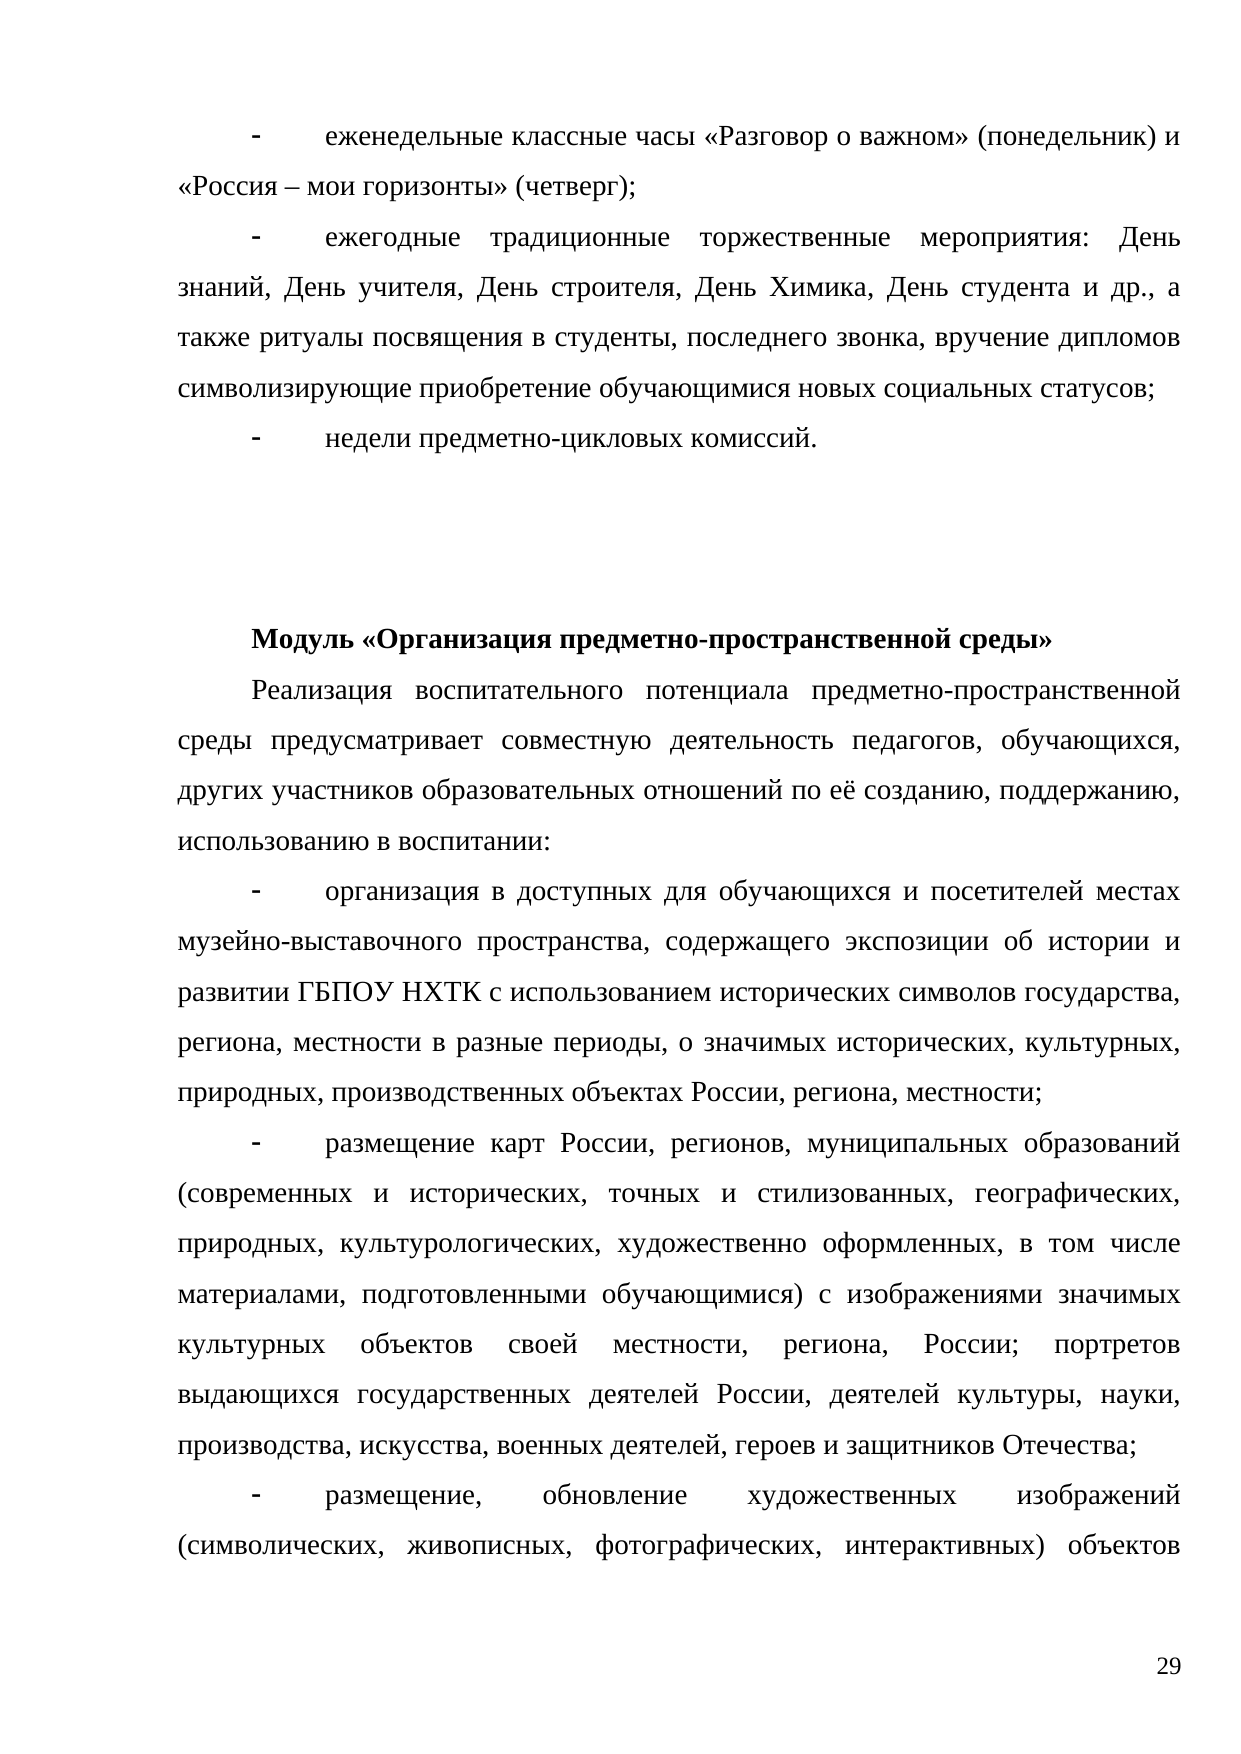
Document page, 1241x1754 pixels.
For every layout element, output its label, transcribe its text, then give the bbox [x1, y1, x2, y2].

text Модуль «Организация предметно-пространственной среды» [177, 622, 1181, 655]
list недели предметно-цикловых комиссий. [177, 420, 1181, 454]
list размещение карт России, регионов, муниципальных образований (современных и исторических, точных и стилизованных, географических, природных, культурологических, художественно оформленных, в том числе материалами, подготовленными обучающимися) с изображениями значимых культурных объектов своей местности, региона, России; портретов выдающихся государственных деятелей России, деятелей культуры, науки, производства, искусства, военных деятелей, героев и защитников Отечества; [177, 1125, 1181, 1460]
list организация в доступных для обучающихся и посетителей местах музейно-выставочного пространства, содержащего экспозиции об истории и развитии ГБПОУ НХТК с использованием исторических символов государства, региона, местности в разные периоды, о значимых исторических, культурных, природных, производственных объектах России, региона, местности; [177, 873, 1181, 1108]
list еженедельные классные часы «Разговор о важном» (понедельник) и «Россия – мои горизонты» (четверг); [177, 118, 1181, 202]
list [177, 1477, 1181, 1561]
text Реализация воспитательного потенциала предметно-пространственной среды предусматривает совместную деятельность педагогов, обучающихся, других участников образовательных отношений по её созданию, поддержанию, использованию в воспитании: [177, 672, 1181, 856]
list ежегодные традиционные торжественные мероприятия: День знаний, День учителя, День строителя, День Химика, День студента и др., а также ритуалы посвящения в студенты, последнего звонка, вручение дипломов символизирующие приобретение обучающимися новых социальных статусов; [177, 219, 1181, 403]
